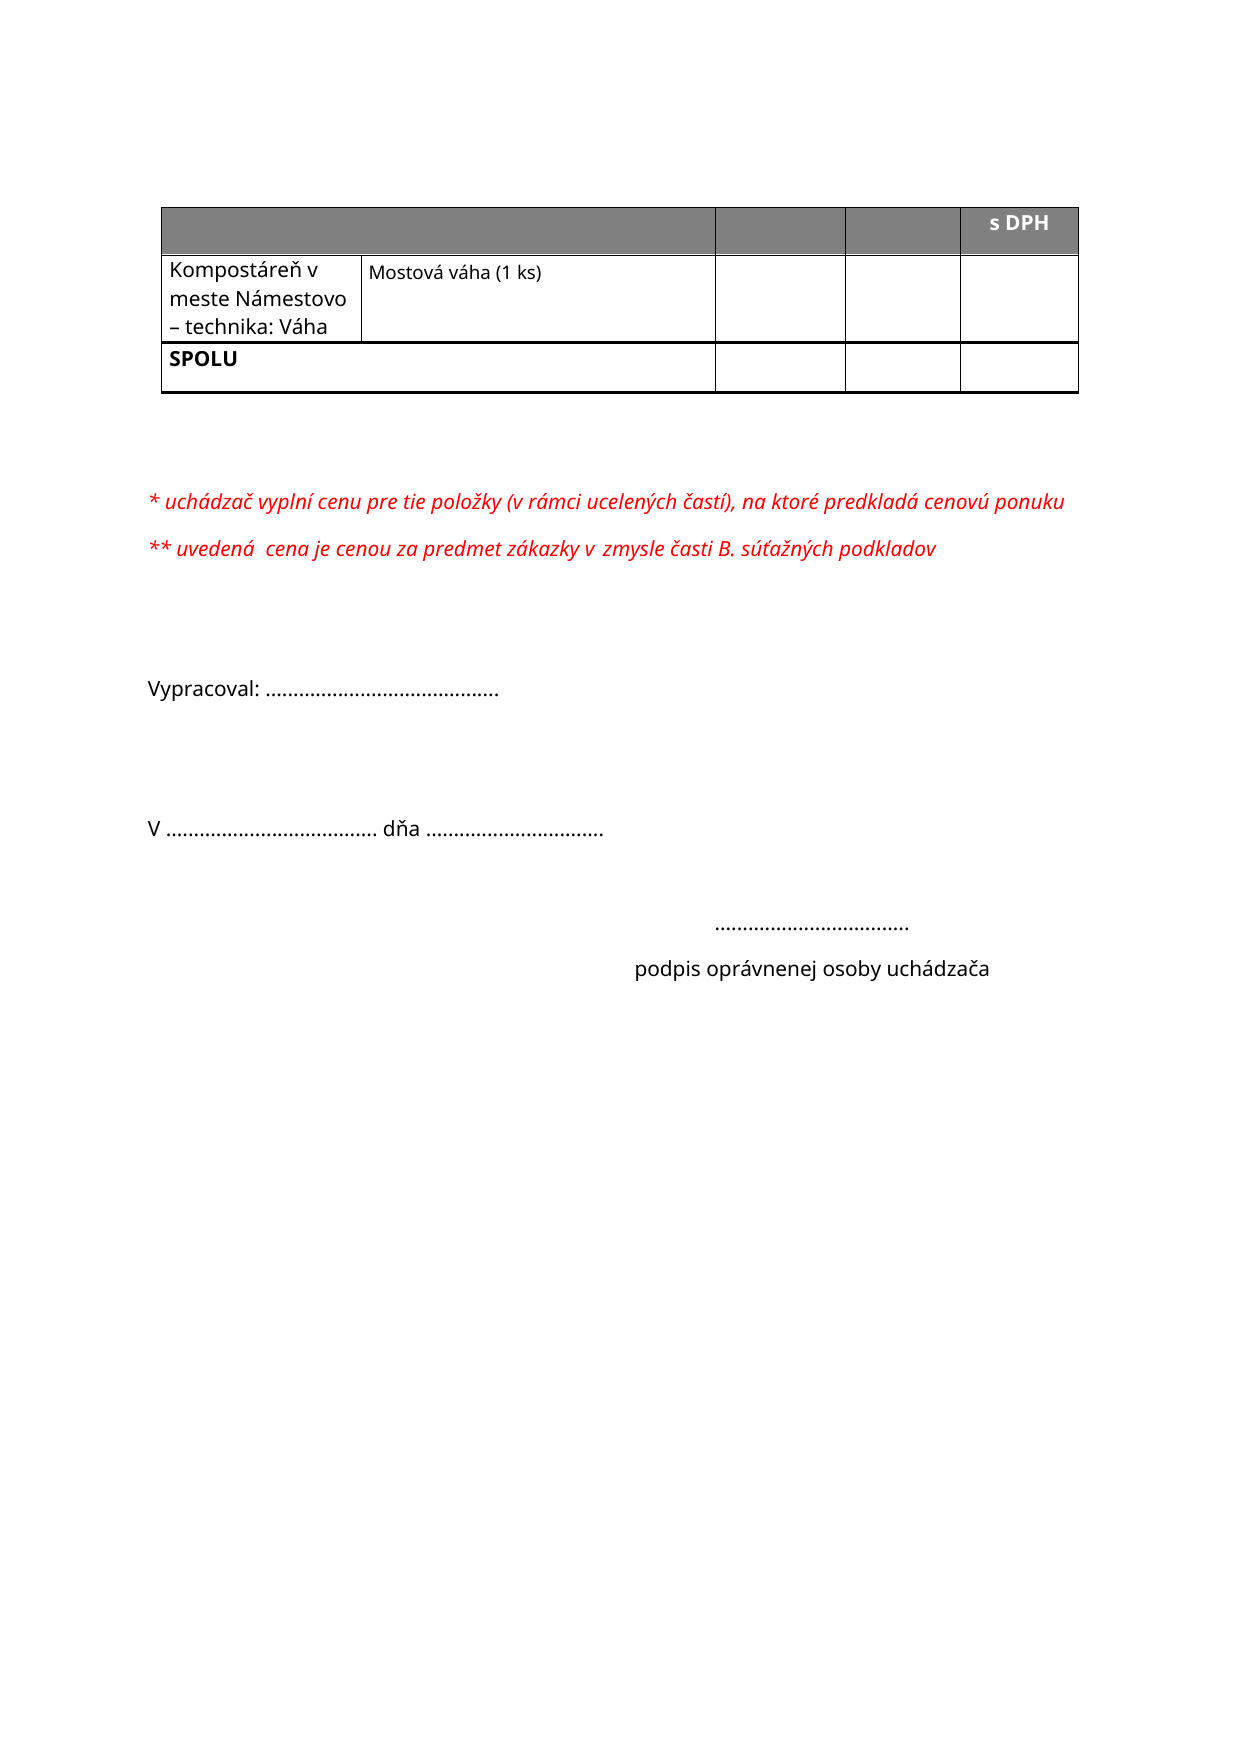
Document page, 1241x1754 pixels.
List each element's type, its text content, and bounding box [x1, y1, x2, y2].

table_header DPH [846, 208, 960, 254]
table_cell Kompostáreň v meste Námestovo – technika: Váha [162, 256, 361, 341]
text * uchádzač vyplní cenu pre tie položky (v rámci ucelených častí), na ktoré predkladá cenovú ponuku [148, 487, 1108, 516]
table_cell [846, 344, 960, 391]
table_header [961, 208, 1078, 254]
table_header Názov položky [162, 208, 715, 254]
table_cell SPOLU [162, 344, 361, 391]
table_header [716, 208, 845, 254]
table_cell [846, 256, 960, 341]
text Vypracoval: .......................................... [148, 674, 1093, 703]
table_cell [716, 344, 845, 391]
text podpis oprávnenej osoby uchádzača [148, 954, 1093, 983]
table_cell [716, 256, 845, 341]
text V ...................................... dňa ................................ [148, 814, 1093, 843]
text ** uvedená cena je cenou za predmet zákazky v zmysle časti B. súťažných podkladov [148, 534, 1108, 562]
table_cell [961, 256, 1078, 341]
table_cell [961, 344, 1078, 391]
text ................................... [148, 908, 1093, 936]
table_cell Mostová váha (1 ks) [362, 256, 715, 341]
table_cell [361, 344, 715, 391]
